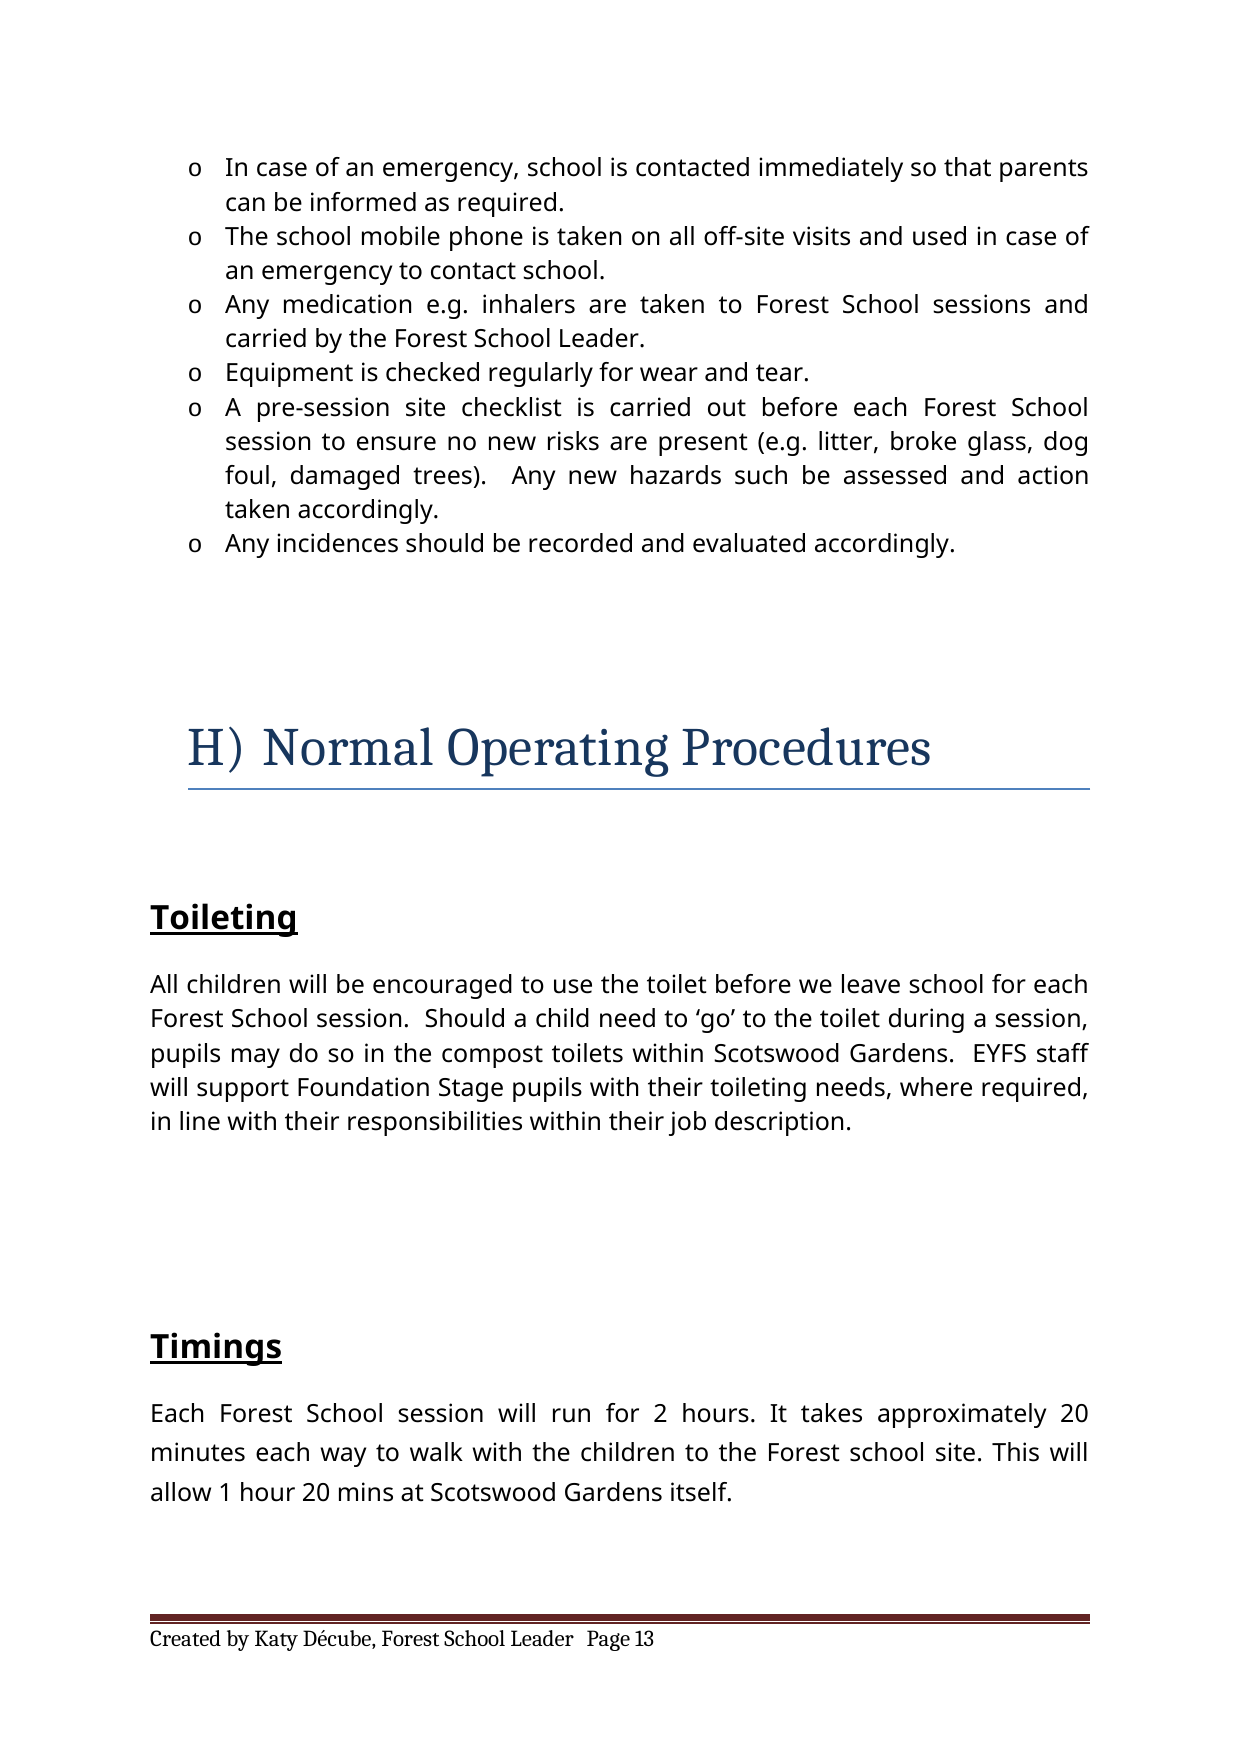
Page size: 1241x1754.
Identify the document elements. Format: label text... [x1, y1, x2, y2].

list Any incidences should be recorded and evaluated accordingly. [187, 526, 1090, 560]
list The school mobile phone is taken on all off-site visits and used in case of an emergency to contact school. [187, 218, 1090, 287]
list In case of an emergency, school is contacted immediately so that parents can be informed as required. [187, 150, 1090, 218]
list Equipment is checked regularly for wear and tear. [187, 355, 1090, 389]
list Any medication e.g. inhalers are taken to Forest School sessions and carried by the Forest School Leader. [187, 287, 1090, 355]
text Toileting [150, 894, 1090, 939]
text Timings [150, 1323, 1090, 1368]
list A pre-session site checklist is carried out before each Forest School session to ensure no new risks are present (e.g. litter, broke glass, dog foul, damaged trees). Any new hazards such be assessed and action taken accordingly. [187, 389, 1090, 526]
title Normal Operating Procedures [187, 717, 1090, 790]
text Each Forest School session will run for 2 hours. It takes approximately 20 minutes each way to walk with the children to the Forest school site. This will allow 1 hour 20 mins at Scotswood Gardens itself. [150, 1396, 1090, 1508]
text All children will be encouraged to use the toilet before we leave school for each Forest School session. Should a child need to ‘go’ to the toilet during a session, pupils may do so in the compost toilets within Scotswood Gardens. EYFS staff will support Foundation Stage pupils with their toileting needs, where required, in line with their responsibilities within their job description. [150, 967, 1090, 1137]
